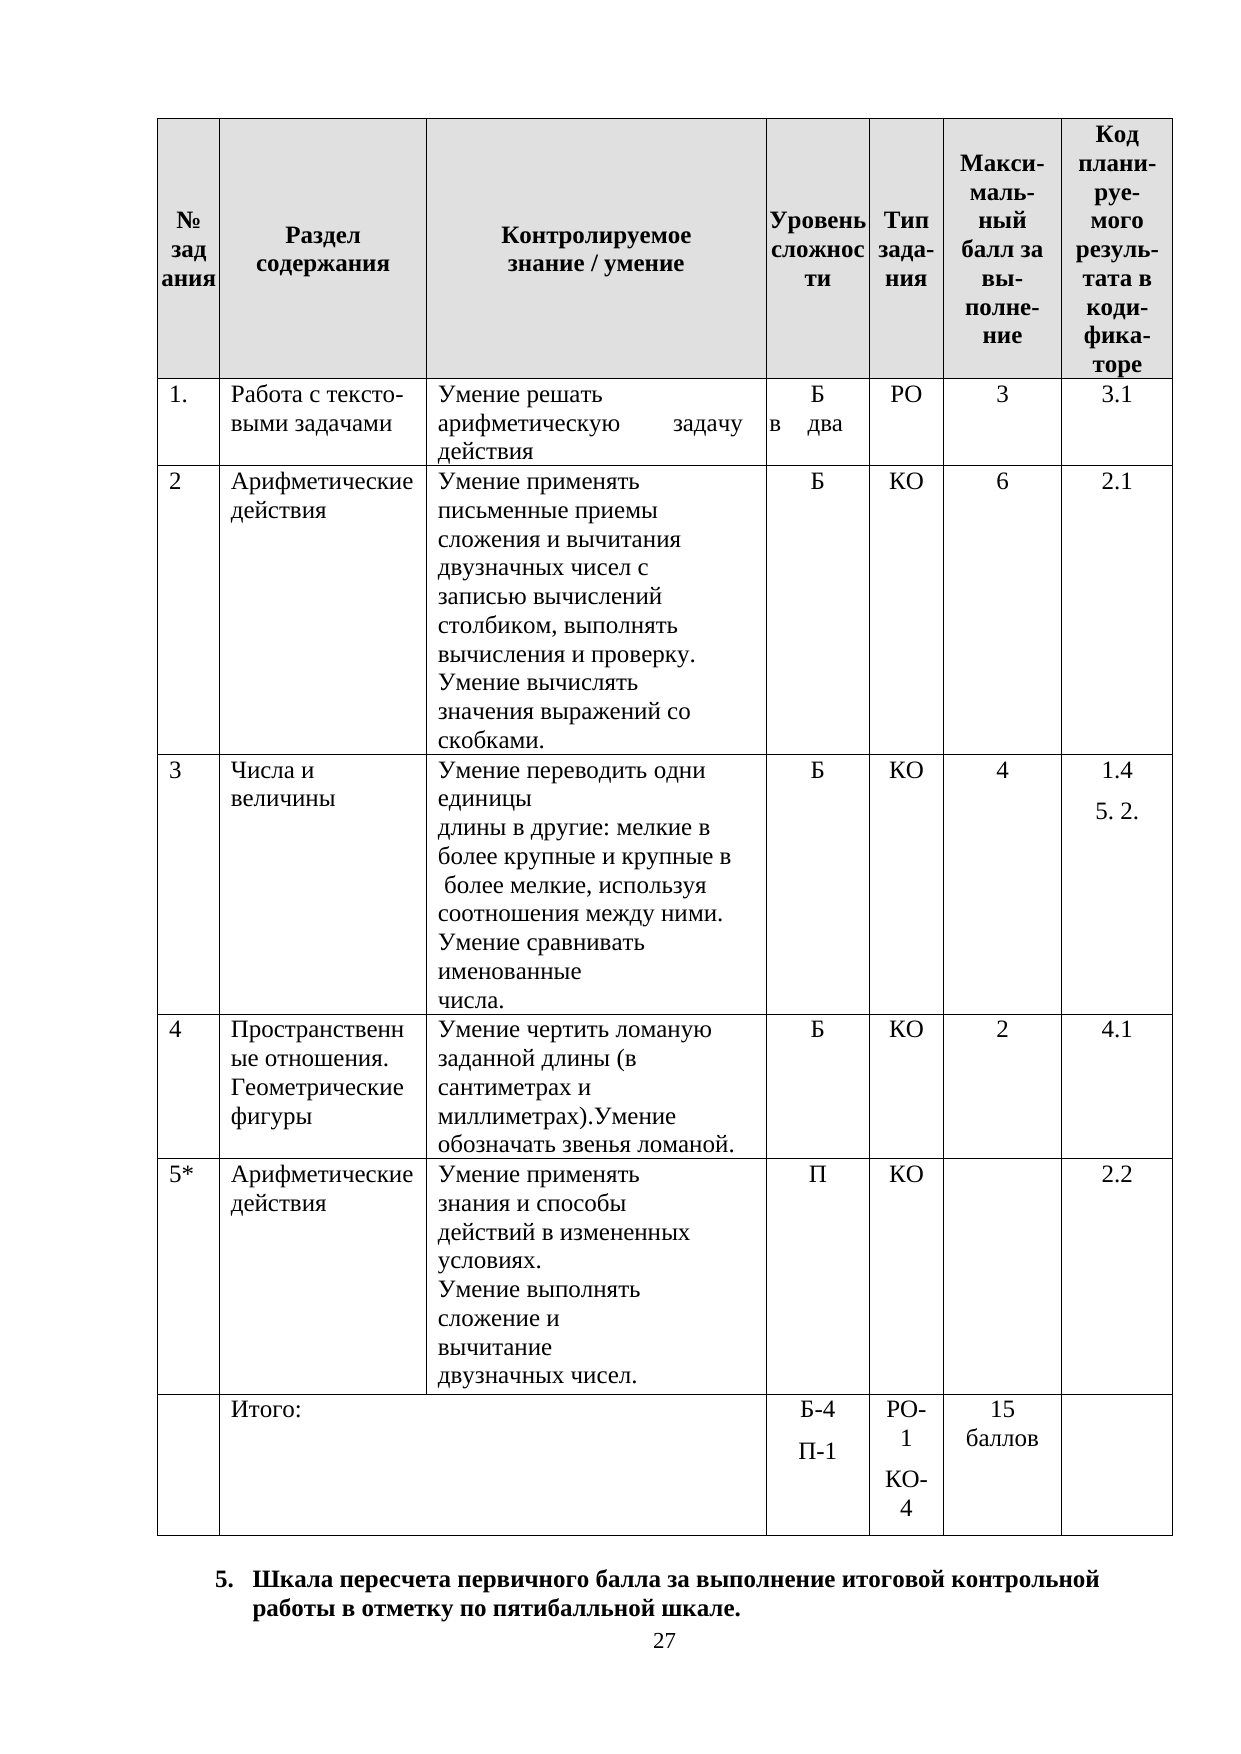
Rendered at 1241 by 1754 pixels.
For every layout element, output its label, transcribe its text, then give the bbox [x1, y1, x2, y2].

table_cell 5* [158, 1159, 219, 1393]
table_cell Арифметические действия [220, 1159, 426, 1393]
table_cell 4.1 [1062, 1015, 1172, 1158]
table_header Раздел содержания [220, 119, 426, 378]
table_cell Умение решать арифметическую задачу в два действия [427, 379, 766, 465]
table_header Код планируемого результата в кодификаторе [1062, 119, 1172, 378]
table_cell Арифметические действия [220, 466, 426, 754]
table_cell 15 баллов [944, 1395, 1061, 1534]
table_cell 2 [158, 466, 219, 754]
table_cell КО [870, 755, 943, 1013]
table_cell 3 [944, 379, 1061, 465]
table_cell 2.1 [1062, 466, 1172, 754]
table_cell 1. [158, 379, 219, 465]
table_cell Умение применять письменные приемы сложения и вычитания двузначных чисел с записью вычислений столбиком, выполнять вычисления и проверку. Умение вычислять значения выражений со скобками. [427, 466, 766, 754]
table_cell П [767, 1159, 869, 1393]
table_cell 6 [944, 466, 1061, 754]
table_cell 3 [158, 755, 219, 1013]
table_cell Пространственные отношения. Геометрические фигуры [220, 1015, 426, 1158]
table_cell 2.2 [1062, 1159, 1172, 1393]
table_cell Б [767, 379, 869, 465]
table_cell Работа с текстовыми задачами [220, 379, 426, 465]
table_cell 4 [944, 755, 1061, 1013]
table_cell Итого: [220, 1395, 766, 1534]
table_header Контролируемое знание / умение [427, 119, 766, 378]
table_cell Б-4 П-1 [767, 1395, 869, 1534]
table_header Уровень сложности [767, 119, 869, 378]
table_header Тип задания [870, 119, 943, 378]
table_cell Умение переводить одни единицы длины в другие: мелкие в более крупные и крупные в более мелкие, используя соотношения между ними. Умение сравнивать именованные числа. [427, 755, 766, 1013]
table_cell РО [870, 379, 943, 465]
table_cell 1.4 5. 2. [1062, 755, 1172, 1013]
table_header № задания [158, 119, 219, 378]
table_cell 2 [944, 1015, 1061, 1158]
table_cell РО-1 КО-4 [870, 1395, 943, 1534]
list Шкала пересчета первичного балла за выполнение итоговой контрольной работы в отметку по пятибалльной шкале. [215, 1564, 1152, 1622]
table_cell 3.1 [1062, 379, 1172, 465]
table_cell КО [870, 1015, 943, 1158]
table_cell Б [767, 1015, 869, 1158]
table_cell Умение чертить ломаную заданной длины (в сантиметрах и миллиметрах).Умение обозначать звенья ломаной. [427, 1015, 766, 1158]
table_header Максимальный балл за выполнение [944, 119, 1061, 378]
table_cell [944, 1159, 1061, 1393]
table_cell 4 [158, 1015, 219, 1158]
table_cell КО [870, 1159, 943, 1393]
table_cell Б [767, 466, 869, 754]
table_cell [1062, 1395, 1172, 1534]
table_cell Б [767, 755, 869, 1013]
table_cell [158, 1395, 219, 1534]
table_cell Числа и величины [220, 755, 426, 1013]
table_cell КО [870, 466, 943, 754]
table_cell Умение применять знания и способы действий в измененных условиях. Умение выполнять сложение и вычитание двузначных чисел. [427, 1159, 766, 1393]
